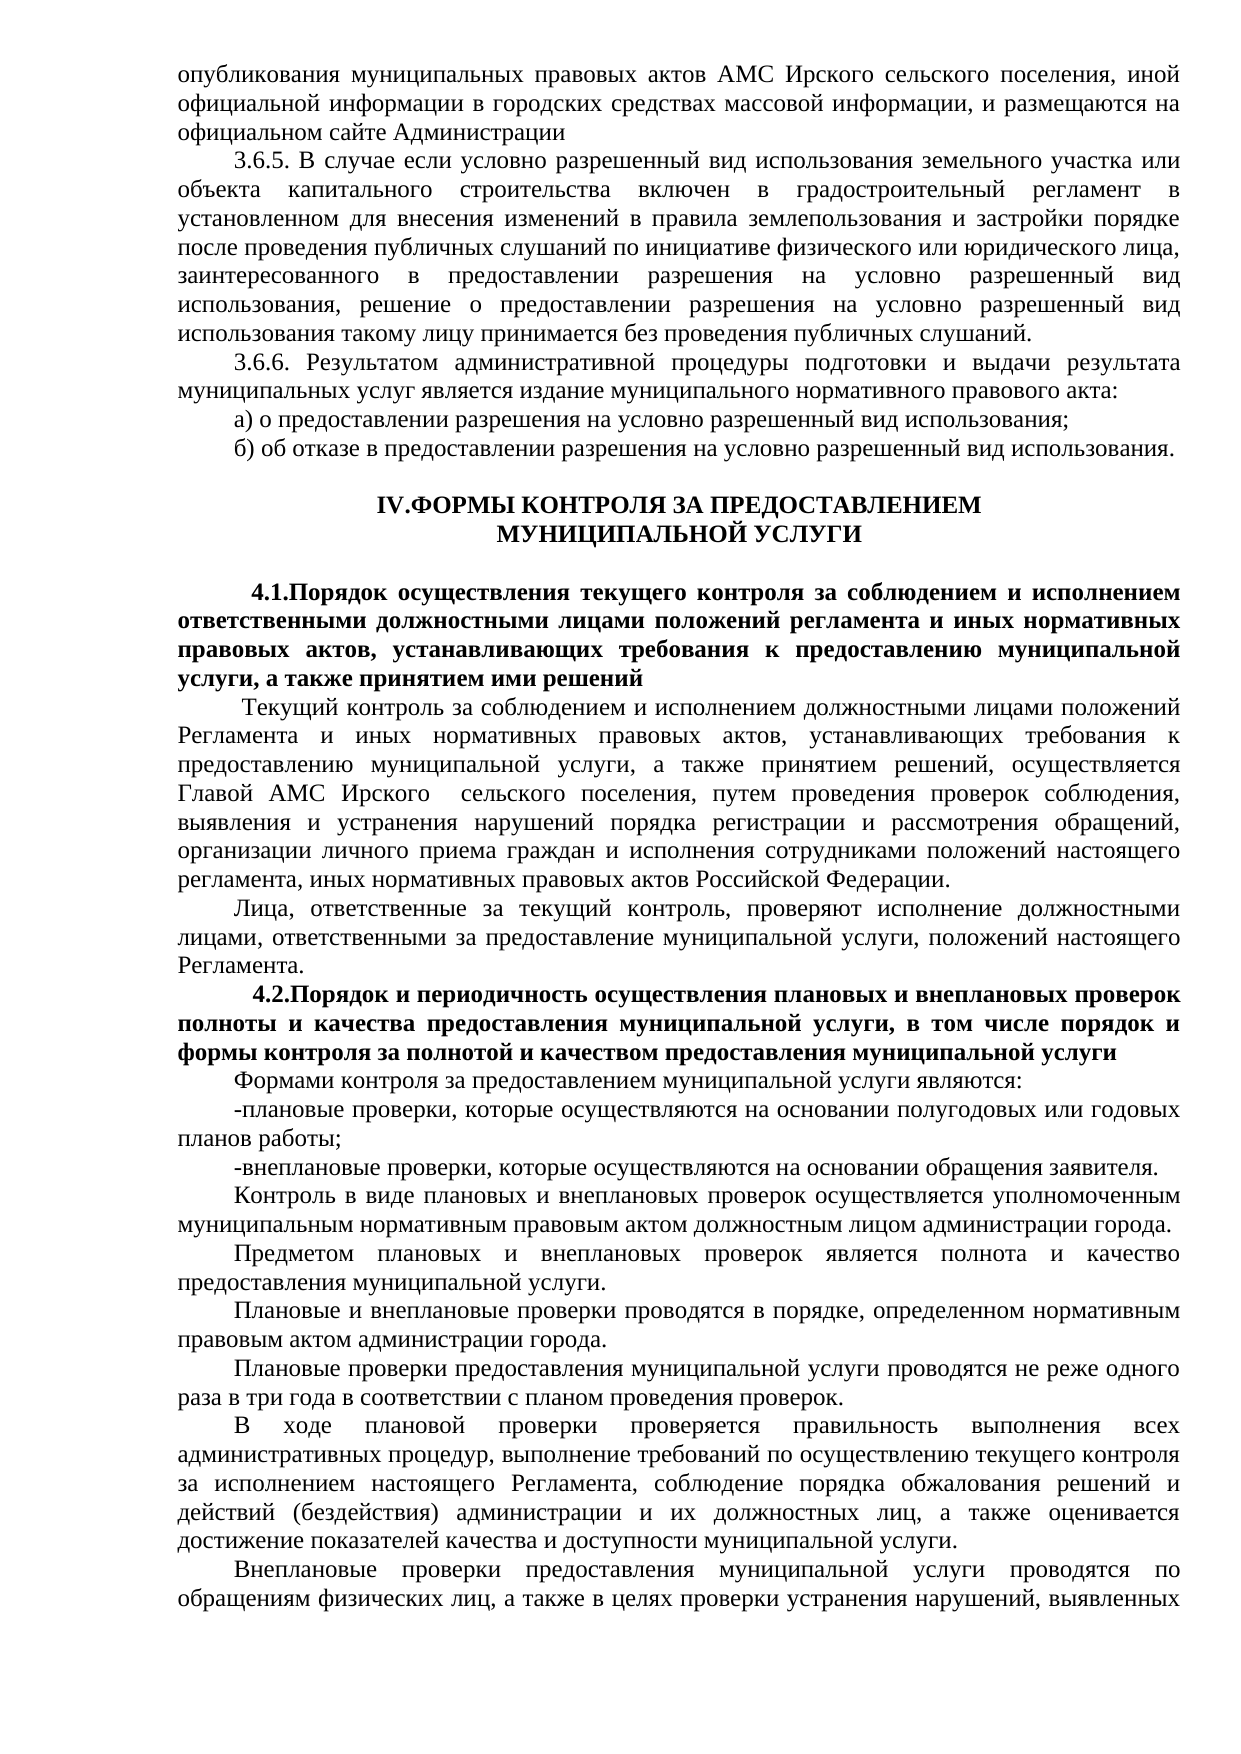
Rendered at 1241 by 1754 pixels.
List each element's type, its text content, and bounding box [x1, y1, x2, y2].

text -плановые проверки, которые осуществляются на основании полугодовых или годовых планов работы; [177, 1094, 1181, 1152]
text Плановые проверки предоставления муниципальной услуги проводятся не реже одного раза в три года в соответствии с планом проведения проверок. [177, 1353, 1181, 1410]
text Предметом плановых и внеплановых проверок является полнота и качество предоставления муниципальной услуги. [177, 1238, 1181, 1295]
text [177, 1554, 1181, 1612]
text Контроль в виде плановых и внеплановых проверок осуществляется уполномоченным муниципальным нормативным правовым актом должностным лицом администрации города. [177, 1180, 1181, 1238]
text Лица, ответственные за текущий контроль, проверяют исполнение должностными лицами, ответственными за предоставление муниципальной услуги, положений настоящего Регламента. [177, 893, 1181, 979]
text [177, 59, 1181, 145]
text МУНИЦИПАЛЬНОЙ УСЛУГИ [177, 519, 1181, 548]
text IV.ФОРМЫ КОНТРОЛЯ ЗА ПРЕДОСТАВЛЕНИЕМ [177, 490, 1181, 519]
text 4.2.Порядок и периодичность осуществления плановых и внеплановых проверок полноты и качества предоставления муниципальной услуги, в том числе порядок и формы контроля за полнотой и качеством предоставления муниципальной услуги [177, 979, 1181, 1065]
text В ходе плановой проверки проверяется правильность выполнения всех административных процедур, выполнение требований по осуществлению текущего контроля за исполнением настоящего Регламента, соблюдение порядка обжалования решений и действий (бездействия) администрации и их должностных лиц, а также оценивается достижение показателей качества и доступности муниципальной услуги. [177, 1410, 1181, 1554]
text -внеплановые проверки, которые осуществляются на основании обращения заявителя. [177, 1152, 1181, 1180]
text Текущий контроль за соблюдением и исполнением должностными лицами положений Регламента и иных нормативных правовых актов, устанавливающих требования к предоставлению муниципальной услуги, а также принятием решений, осуществляется Главой АМС Ирского сельского поселения, путем проведения проверок соблюдения, выявления и устранения нарушений порядка регистрации и рассмотрения обращений, организации личного приема граждан и исполнения сотрудниками положений настоящего регламента, иных нормативных правовых актов Российской Федерации. [177, 692, 1181, 893]
text 3.6.6. Результатом административной процедуры подготовки и выдачи результата муниципальных услуг является издание муниципального нормативного правового акта: [177, 347, 1181, 404]
text б) об отказе в предоставлении разрешения на условно разрешенный вид использования. [177, 433, 1181, 462]
text а) о предоставлении разрешения на условно разрешенный вид использования; [177, 404, 1181, 433]
text Плановые и внеплановые проверки проводятся в порядке, определенном нормативным правовым актом администрации города. [177, 1295, 1181, 1353]
text 3.6.5. В случае если условно разрешенный вид использования земельного участка или объекта капитального строительства включен в градостроительный регламент в установленном для внесения изменений в правила землепользования и застройки порядке после проведения публичных слушаний по инициативе физического или юридического лица, заинтересованного в предоставлении разрешения на условно разрешенный вид использования, решение о предоставлении разрешения на условно разрешенный вид использования такому лицу принимается без проведения публичных слушаний. [177, 145, 1181, 347]
text Формами контроля за предоставлением муниципальной услуги являются: [177, 1065, 1181, 1094]
text 4.1.Порядок осуществления текущего контроля за соблюдением и исполнением ответственными должностными лицами положений регламента и иных нормативных правовых актов, устанавливающих требования к предоставлению муниципальной услуги, а также принятием ими решений [177, 577, 1181, 692]
